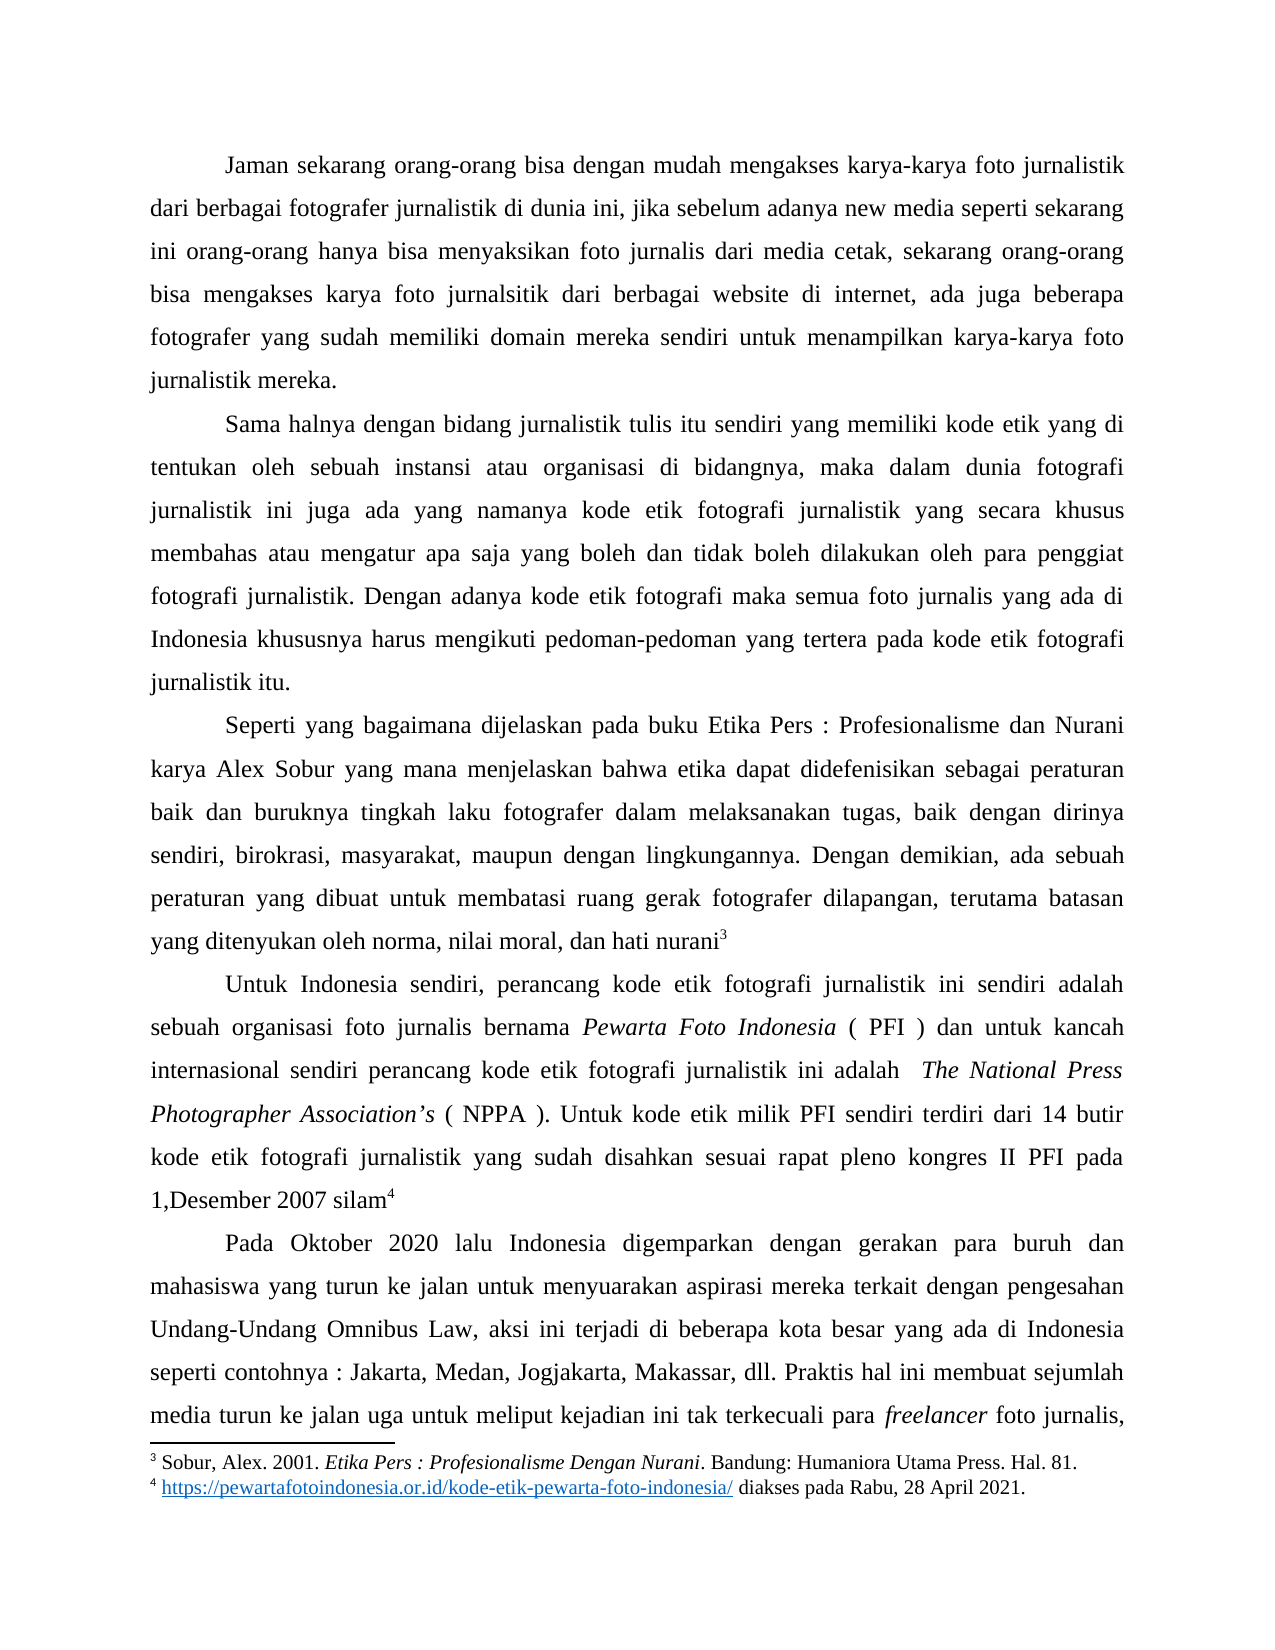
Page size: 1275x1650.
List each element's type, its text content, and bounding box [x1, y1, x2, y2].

text Untuk Indonesia sendiri, perancang kode etik fotografi jurnalistik ini sendiri adalah sebuah organisasi foto jurnalis bernama Pewarta Foto Indonesia ( PFI ) dan untuk kancah internasional sendiri perancang kode etik fotografi jurnalistik ini adalah The National Press Photographer Association’s ( NPPA ). Untuk kode etik milik PFI sendiri terdiri dari 14 butir kode etik fotografi jurnalistik yang sudah disahkan sesuai rapat pleno kongres II PFI pada 1,Desember 2007 silam [150, 969, 1125, 1214]
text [150, 1228, 1125, 1429]
text Seperti yang bagaimana dijelaskan pada buku Etika Pers : Profesionalisme dan Nurani karya Alex Sobur yang mana menjelaskan bahwa etika dapat didefenisikan sebagai peraturan baik dan buruknya tingkah laku fotografer dalam melaksanakan tugas, baik dengan dirinya sendiri, birokrasi, masyarakat, maupun dengan lingkungannya. Dengan demikian, ada sebuah peraturan yang dibuat untuk membatasi ruang gerak fotografer dilapangan, terutama batasan yang ditenyukan oleh norma, nilai moral, dan hati nurani [150, 711, 1125, 955]
text Jaman sekarang orang-orang bisa dengan mudah mengakses karya-karya foto jurnalistik dari berbagai fotografer jurnalistik di dunia ini, jika sebelum adanya new media seperti sekarang ini orang-orang hanya bisa menyaksikan foto jurnalis dari media cetak, sekarang orang-orang bisa mengakses karya foto jurnalsitik dari berbagai website di internet, ada juga beberapa fotografer yang sudah memiliki domain mereka sendiri untuk menampilkan karya-karya foto jurnalistik mereka. [150, 150, 1125, 394]
text Sama halnya dengan bidang jurnalistik tulis itu sendiri yang memiliki kode etik yang di tentukan oleh sebuah instansi atau organisasi di bidangnya, maka dalam dunia fotografi jurnalistik ini juga ada yang namanya kode etik fotografi jurnalistik yang secara khusus membahas atau mengatur apa saja yang boleh dan tidak boleh dilakukan oleh para penggiat fotografi jurnalistik. Dengan adanya kode etik fotografi maka semua foto jurnalis yang ada di Indonesia khususnya harus mengikuti pedoman-pedoman yang tertera pada kode etik fotografi jurnalistik itu. [150, 409, 1125, 696]
